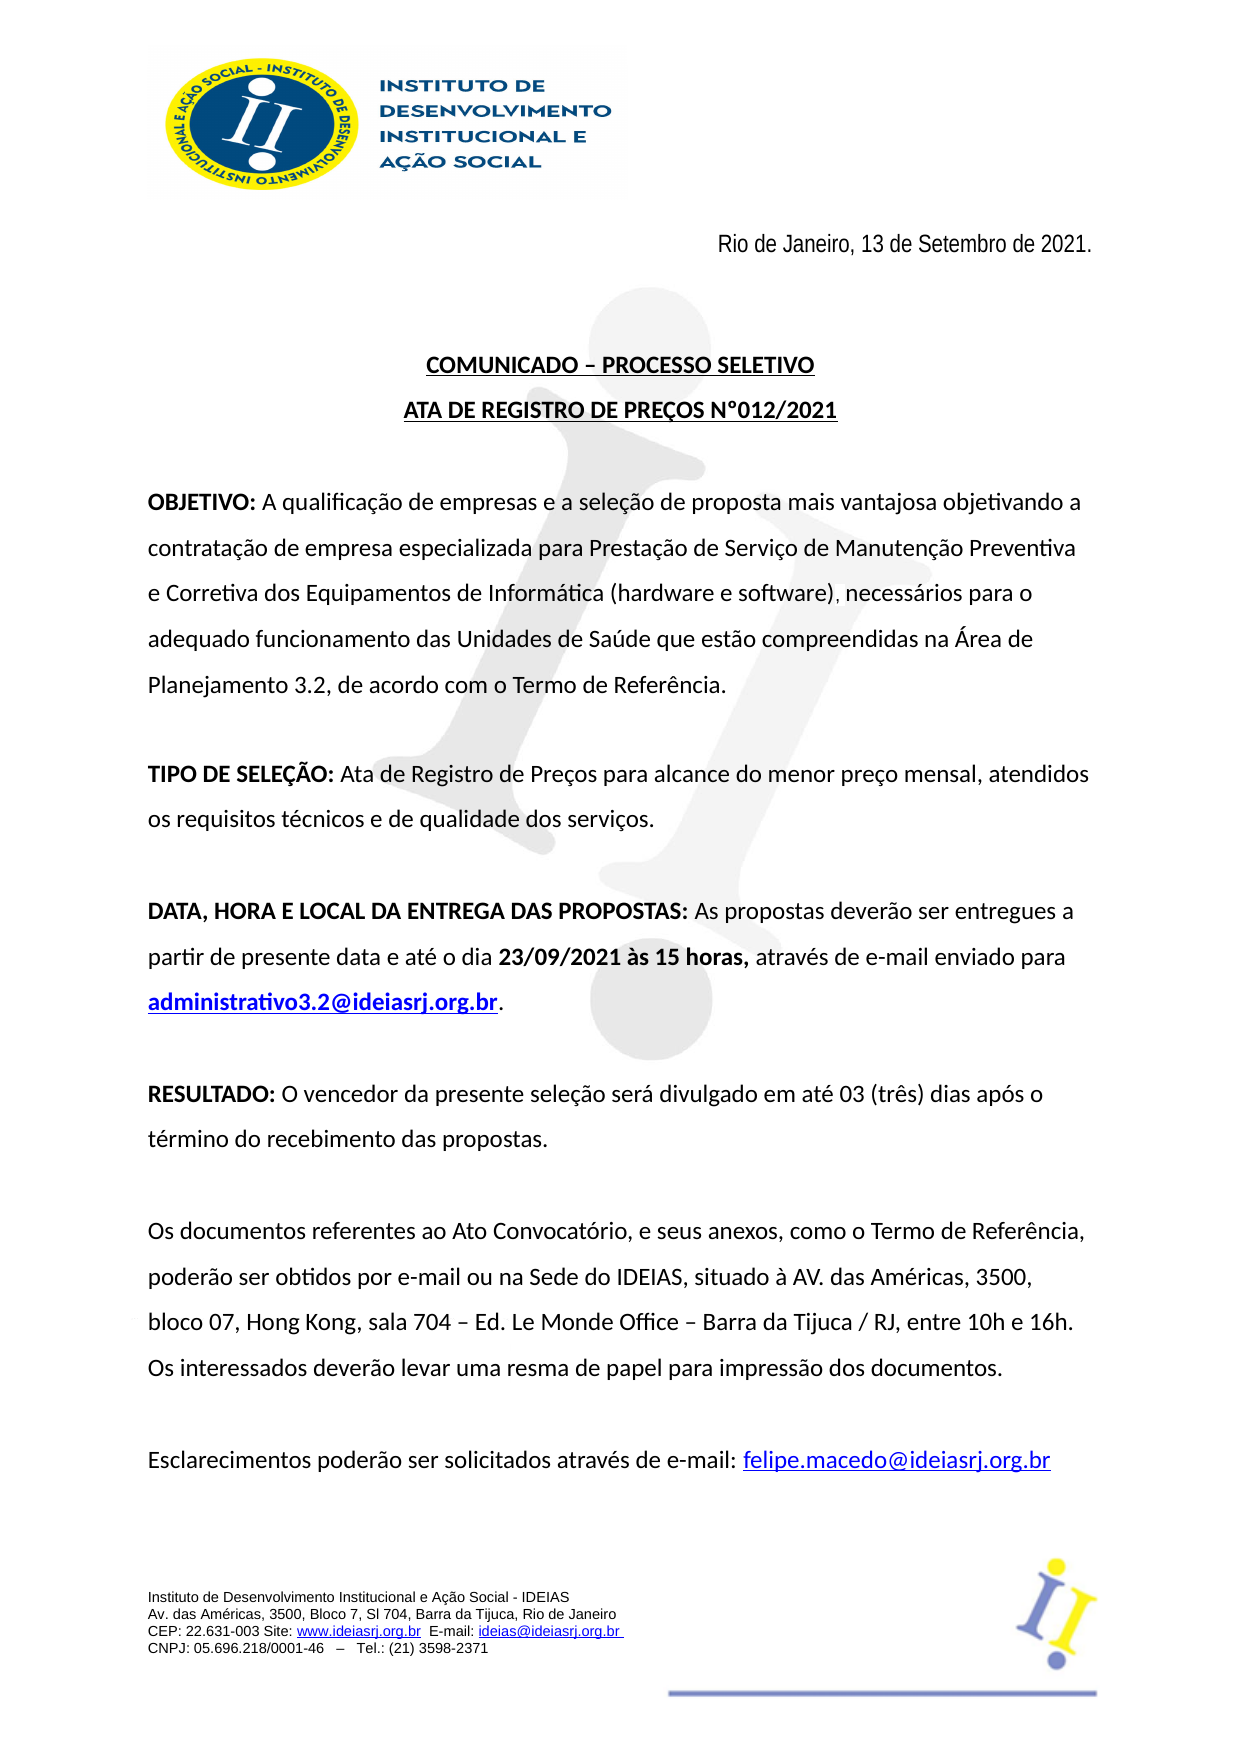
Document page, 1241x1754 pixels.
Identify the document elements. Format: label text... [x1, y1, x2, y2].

text Os documentos referentes ao Ato Convocatório, e seus anexos, como o Termo de Referência, poderão ser obtidos por e-mail ou na Sede do IDEIAS, situado à AV. das Américas, 3500, bloco 07, Hong Kong, sala 704 – Ed. Le Monde Office – Barra da Tijuca / RJ, entre 10h e 16h. Os interessados deverão levar uma resma de papel para impressão dos documentos. [148, 1215, 1093, 1383]
text Esclarecimentos poderão ser solicitados através de e-mail: felipe.macedo@ideiasrj.org.br [148, 1444, 1093, 1474]
text RESULTADO: O vencedor da presente seleção será divulgado em até 03 (três) dias após o término do recebimento das propostas. [148, 1078, 1093, 1154]
text Rio de Janeiro, 13 de Setembro de 2021. [148, 229, 1093, 257]
text COMUNICADO – PROCESSO SELETIVO [148, 349, 1093, 379]
text ATA DE REGISTRO DE PREÇOS Nº012/2021 [148, 394, 1093, 425]
text OBJETIVO: A qualificação de empresas e a seleção de proposta mais vantajosa objetivando a contratação de empresa especializada para Prestação de Serviço de Manutenção Preventiva e Corretiva dos Equipamentos de Informática (hardware e software), necessários para o adequado funcionamento das Unidades de Saúde que estão compreendidas na Área de Planejamento 3.2, de acordo com o Termo de Referência. [148, 486, 1093, 699]
picture [648, 1551, 1110, 1708]
picture [131, 45, 1075, 1402]
text TIPO DE SELEÇÃO: Ata de Registro de Preços para alcance do menor preço mensal, atendidos os requisitos técnicos e de qualidade dos serviços. [148, 758, 1093, 834]
text DATA, HORA E LOCAL DA ENTREGA DAS PROPOSTAS: As propostas deverão ser entregues a partir de presente data e até o dia 23/09/2021 às 15 horas, através de e-mail enviado para administrativo3.2@ideiasrj.org.br. [148, 895, 1093, 1017]
